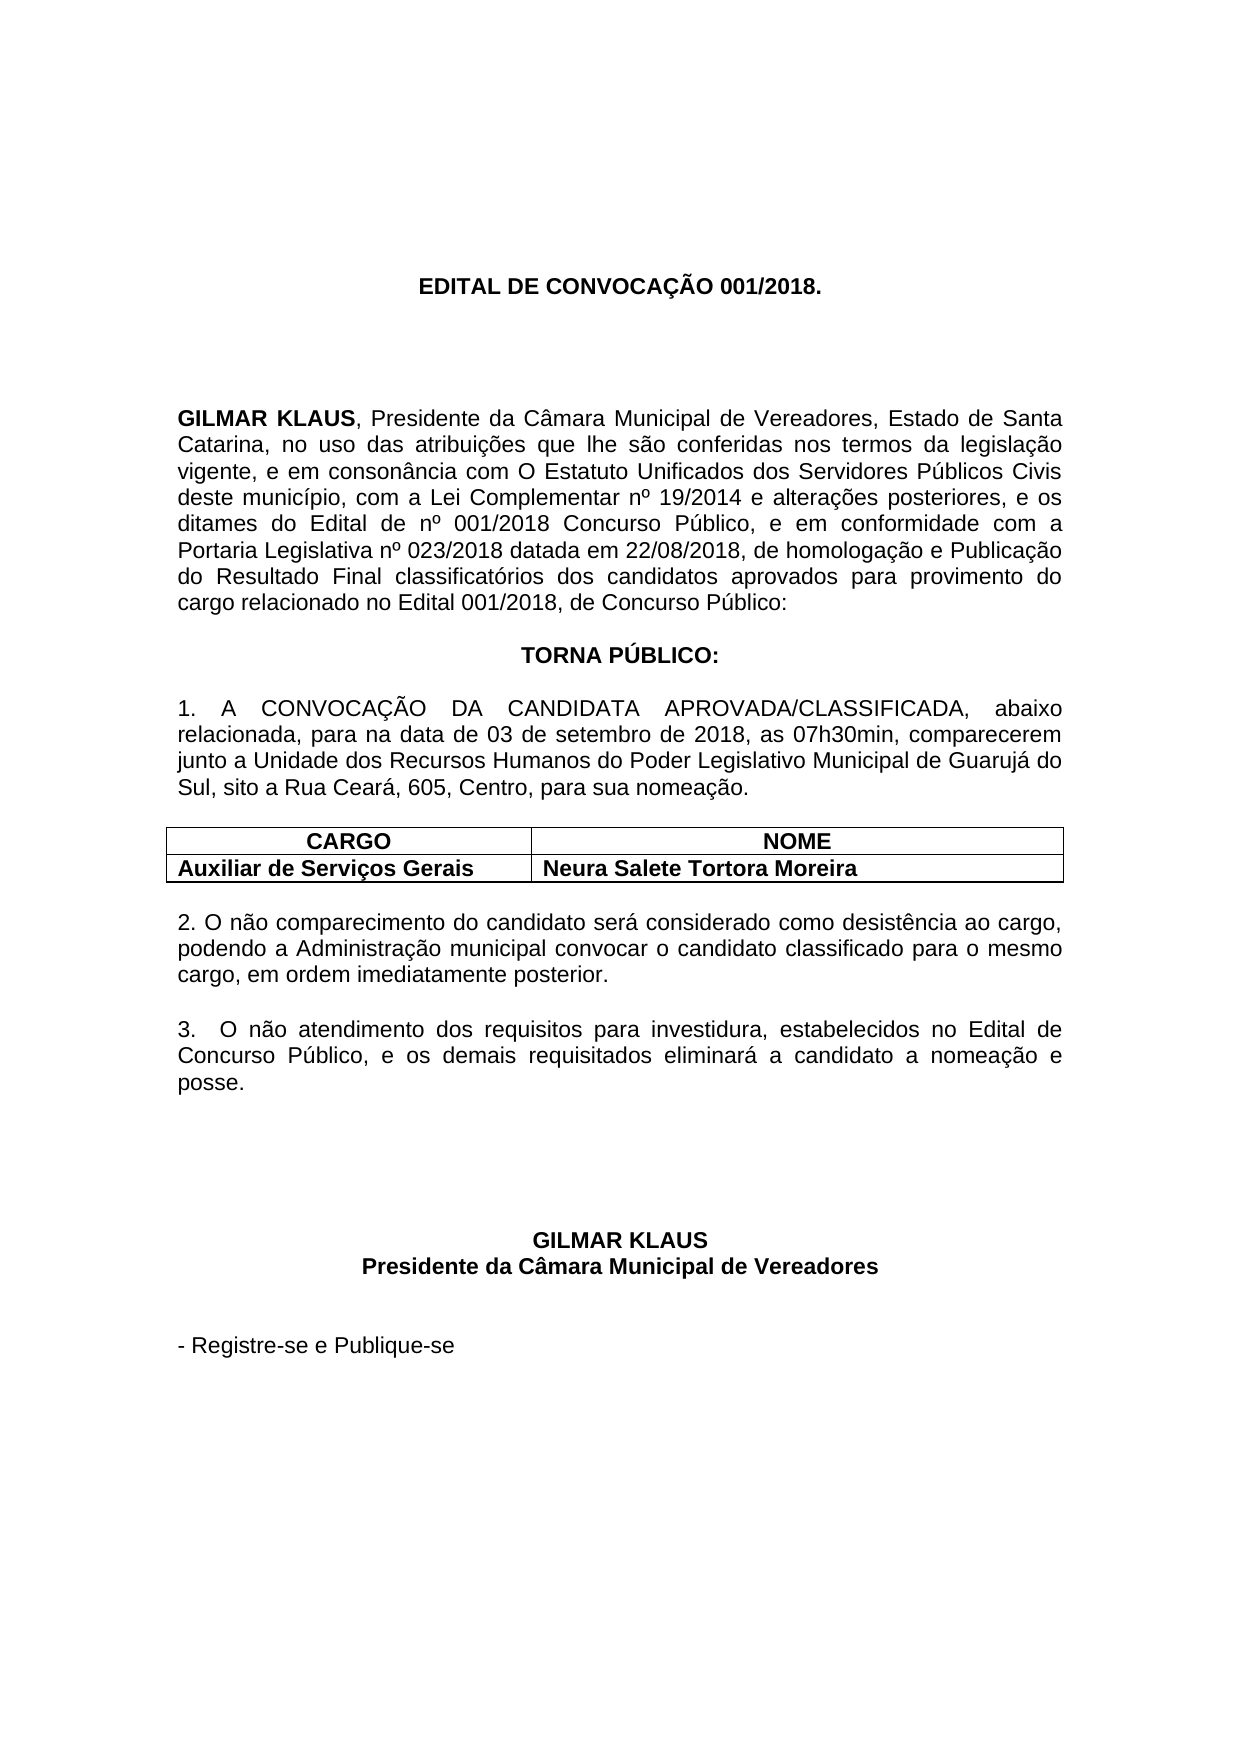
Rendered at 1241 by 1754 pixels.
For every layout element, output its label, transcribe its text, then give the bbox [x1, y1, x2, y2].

text EDITAL DE CONVOCAÇÃO 001/2018. [177, 273, 1063, 299]
text Presidente da Câmara Municipal de Vereadores [177, 1253, 1063, 1279]
text 2. O não comparecimento do candidato será considerado como desistência ao cargo, podendo a Administração municipal convocar o candidato classificado para o mesmo cargo, em ordem imediatamente posterior. [177, 909, 1063, 988]
text TORNA PÚBLICO: [177, 642, 1063, 668]
table_cell Auxiliar de Serviços Gerais [167, 855, 531, 881]
text GILMAR KLAUS [177, 1227, 1063, 1253]
table_header NOME [532, 828, 1063, 854]
text - Registre-se e Publique-se [177, 1332, 1063, 1358]
table_header CARGO [167, 828, 531, 854]
table_cell Neura Salete Tortora Moreira [532, 855, 1063, 881]
text GILMAR KLAUS, Presidente da Câmara Municipal de Vereadores, Estado de Santa Catarina, no uso das atribuições que lhe são conferidas nos termos da legislação vigente, e em consonância com O Estatuto Unificados dos Servidores Públicos Civis deste município, com a Lei Complementar nº 19/2014 e alterações posteriores, e os ditames do Edital de nº 001/2018 Concurso Público, e em conformidade com a Portaria Legislativa nº 023/2018 datada em 22/08/2018, de homologação e Publicação do Resultado Final classificatórios dos candidatos aprovados para provimento do cargo relacionado no Edital 001/2018, de Concurso Público: [177, 405, 1063, 616]
text 3. O não atendimento dos requisitos para investidura, estabelecidos no Edital de Concurso Público, e os demais requisitados eliminará a candidato a nomeação e posse. [177, 1016, 1063, 1095]
text 1. A CONVOCAÇÃO DA CANDIDATA APROVADA/CLASSIFICADA, abaixo relacionada, para na data de 03 de setembro de 2018, as 07h30min, comparecerem junto a Unidade dos Recursos Humanos do Poder Legislativo Municipal de Guarujá do Sul, sito a Rua Ceará, 605, Centro, para sua nomeação. [177, 695, 1063, 800]
